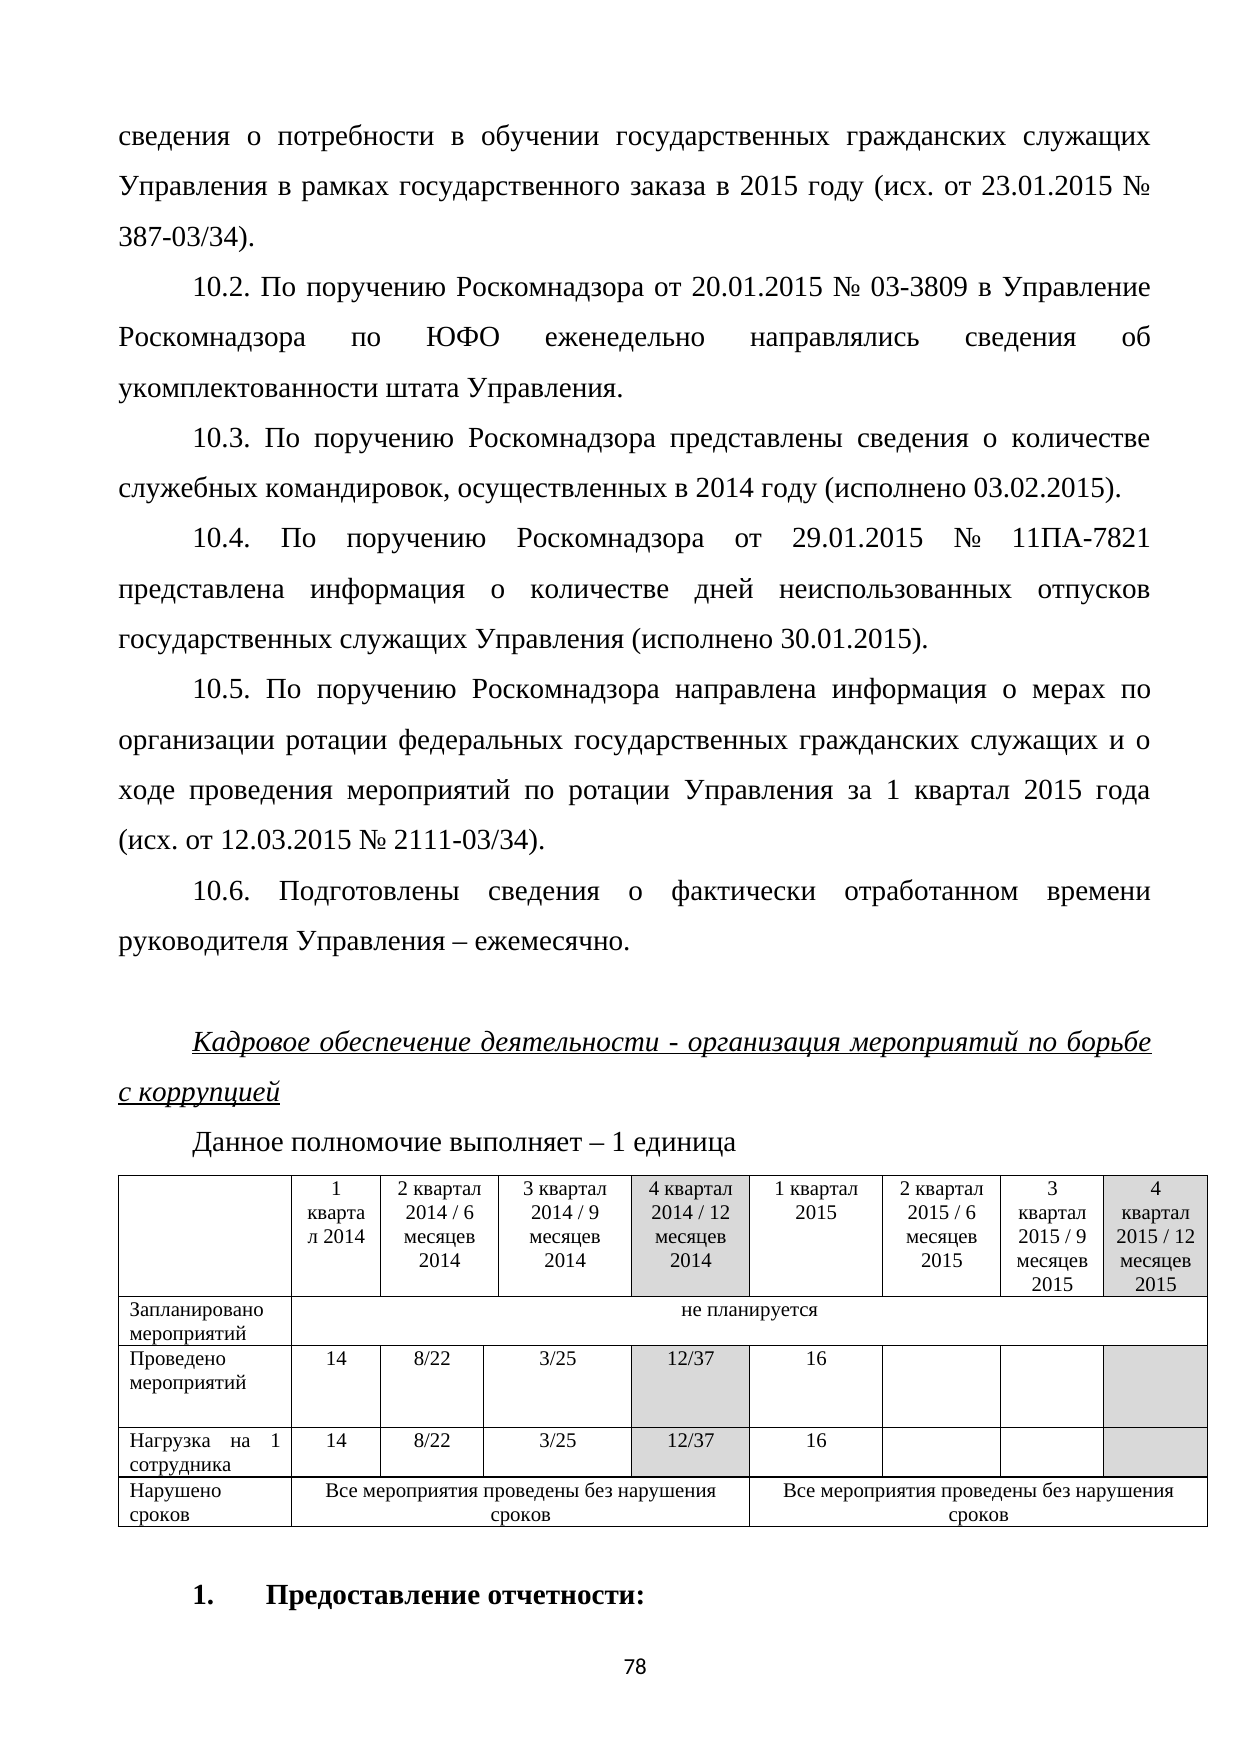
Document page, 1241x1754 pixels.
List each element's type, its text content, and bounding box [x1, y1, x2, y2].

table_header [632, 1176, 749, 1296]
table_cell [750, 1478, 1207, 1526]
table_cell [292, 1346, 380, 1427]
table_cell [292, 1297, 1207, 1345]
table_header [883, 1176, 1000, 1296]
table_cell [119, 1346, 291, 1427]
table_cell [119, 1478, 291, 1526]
text Кадровое обеспечение деятельности - организация мероприятий по борьбе с коррупцией [118, 1024, 1152, 1108]
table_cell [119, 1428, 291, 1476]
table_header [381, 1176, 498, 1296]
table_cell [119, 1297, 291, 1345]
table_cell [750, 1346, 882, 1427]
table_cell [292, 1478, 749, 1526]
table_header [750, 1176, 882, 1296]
text 10.4. По поручению Роскомнадзора от 29.01.2015 № 11ПА-7821 представлена информация о количестве дней неиспользованных отпусков государственных служащих Управления (исполнено 30.01.2015). [118, 521, 1152, 655]
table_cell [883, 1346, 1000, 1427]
text 10.2. По поручению Роскомнадзора от 20.01.2015 № 03-3809 в Управление Роскомнадзора по ЮФО еженедельно направлялись сведения об укомплектованности штата Управления. [118, 269, 1152, 403]
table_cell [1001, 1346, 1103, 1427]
text Данное полномочие выполняет – 1 единица [118, 1124, 1152, 1158]
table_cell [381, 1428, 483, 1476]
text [118, 118, 1152, 252]
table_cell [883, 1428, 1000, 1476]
list Предоставление отчетности: [118, 1577, 1152, 1611]
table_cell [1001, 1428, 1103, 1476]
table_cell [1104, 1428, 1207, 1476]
text 10.6. Подготовлены сведения о фактически отработанном времени руководителя Управления – ежемесячно. [118, 873, 1152, 957]
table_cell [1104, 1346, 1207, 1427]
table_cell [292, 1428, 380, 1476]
text 10.3. По поручению Роскомнадзора представлены сведения о количестве служебных командировок, осуществленных в 2014 году (исполнено 03.02.2015). [118, 420, 1152, 504]
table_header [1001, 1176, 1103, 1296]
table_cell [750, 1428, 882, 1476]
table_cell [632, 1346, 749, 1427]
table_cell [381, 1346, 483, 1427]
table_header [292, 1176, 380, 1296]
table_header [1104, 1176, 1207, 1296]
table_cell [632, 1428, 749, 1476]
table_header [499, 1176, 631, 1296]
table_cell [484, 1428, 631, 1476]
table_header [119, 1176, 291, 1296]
text 10.5. По поручению Роскомнадзора направлена информация о мерах по организации ротации федеральных государственных гражданских служащих и о ходе проведения мероприятий по ротации Управления за 1 квартал 2015 года (исх. от 12.03.2015 № 2111-03/34). [118, 672, 1152, 856]
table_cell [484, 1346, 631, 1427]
